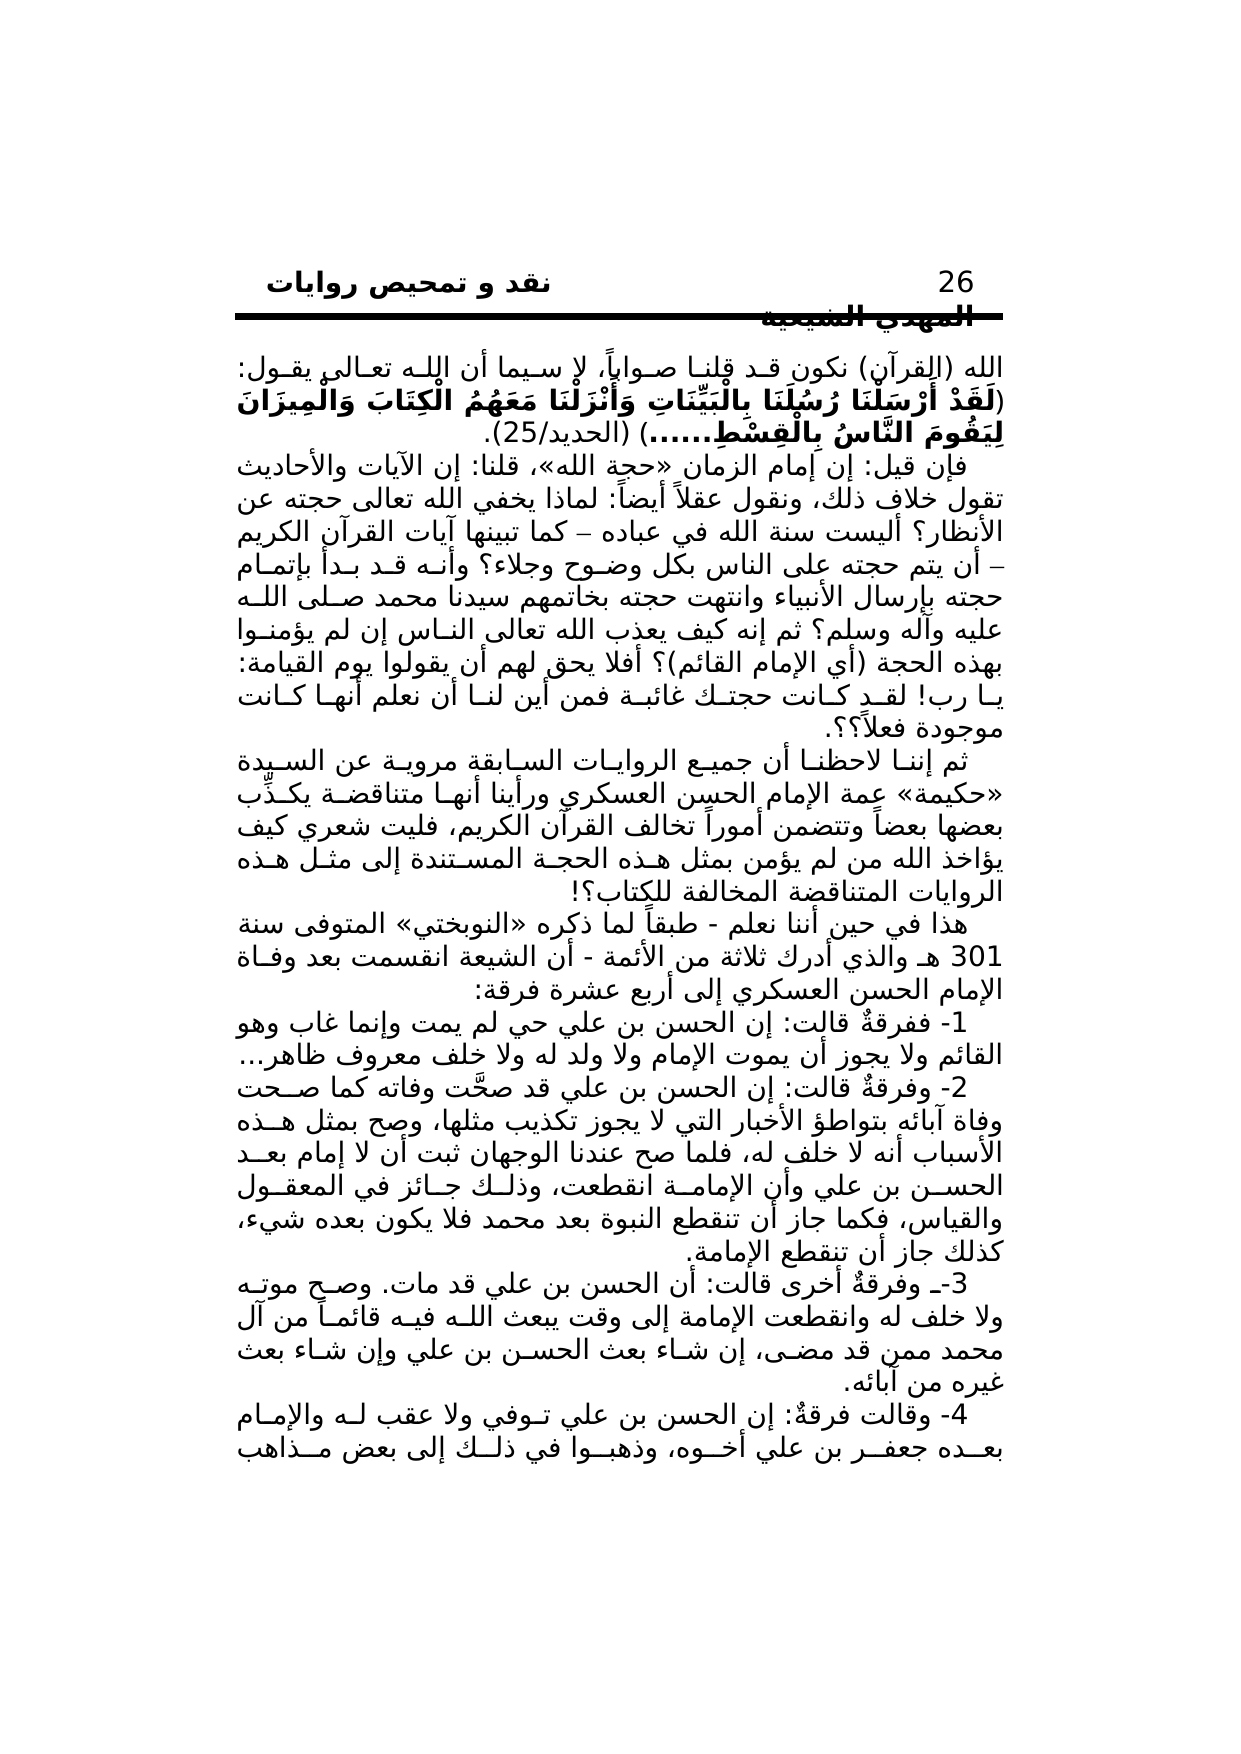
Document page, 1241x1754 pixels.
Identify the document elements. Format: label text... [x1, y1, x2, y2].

text هذا في حين أننا نعلم - طبقاً لما ذكره «النوبختي» المتوفى سنة 301 هـ والذي أدرك ثلاثة من الأئمة - أن الشيعة انقسمت بعد وفاة الإمام الحسن العسكري إلى أربع عشرة فرقة: [236, 908, 1004, 1006]
text 1- ففرقةٌ قالت: إن الحسن بن علي حي لم يمت وإنما غاب وهو القائم ولا يجوز أن يموت الإمام ولا ولد له ولا خلف معروف ظاهر... [236, 1006, 1004, 1071]
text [236, 1398, 1004, 1464]
text فإن قيل: إن إمام الزمان «حجة الله»، قلنا: إن الآيات والأحاديث تقول خلاف ذلك، ونقول عقلاً أيضاً: لماذا يخفي الله تعالى حجته عن الأنظار؟ أليست سنة الله في عباده – كما تبينها آيات القرآن الكريم – أن يتم حجته على الناس بكل وضوح وجلاء؟ وأنه قد بدأ بإتمام حجته بإرسال الأنبياء وانتهت حجته بخاتمهم سيدنا محمد صلى الله عليه وآله وسلم؟ ثم إنه كيف يعذب الله تعالى الناس إن لم يؤمنوا بهذه الحجة (أي الإمام القائم)؟ أفلا يحق لهم أن يقولوا يوم القيامة: يا رب! لقد كانت حجتك غائبة فمن أين لنا أن نعلم أنها كانت موجودة فعلاً؟؟. [236, 449, 1004, 744]
text ثم إننا لاحظنا أن جميع الروايات السابقة مروية عن السيدة «حكيمة» عمة الإمام الحسن العسكري ورأينا أنها متناقضة يكذِّب بعضها بعضاً وتتضمن أموراً تخالف القرآن الكريم، فليت شعري كيف يؤاخذ الله من لم يؤمن بمثل هذه الحجة المستندة إلى مثل هذه الروايات المتناقضة المخالفة للكتاب؟! [236, 744, 1004, 908]
text 2- وفرقةٌ قالت: إن الحسن بن علي قد صحَّت وفاته كما صحت وفاة آبائه بتواطؤ الأخبار التي لا يجوز تكذيب مثلها، وصح بمثل هذه الأسباب أنه لا خلف له، فلما صح عندنا الوجهان ثبت أن لا إمام بعد الحسن بن علي وأن الإمامة انقطعت، وذلك جائز في المعقول والقياس، فكما جاز أن تنقطع النبوة بعد محمد فلا يكون بعده شيء، كذلك جاز أن تنقطع الإمامة. [236, 1071, 1004, 1267]
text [236, 351, 1004, 449]
text 3- وفرقةٌ أخرى قالت: أن الحسن بن علي قد مات. وصح موته ولا خلف له وانقطعت الإمامة إلى وقت يبعث الله فيه قائماً من آل محمد ممن قد مضى، إن شاء بعث الحسن بن علي وإن شاء بعث غيره من آبائه. [236, 1267, 1004, 1398]
